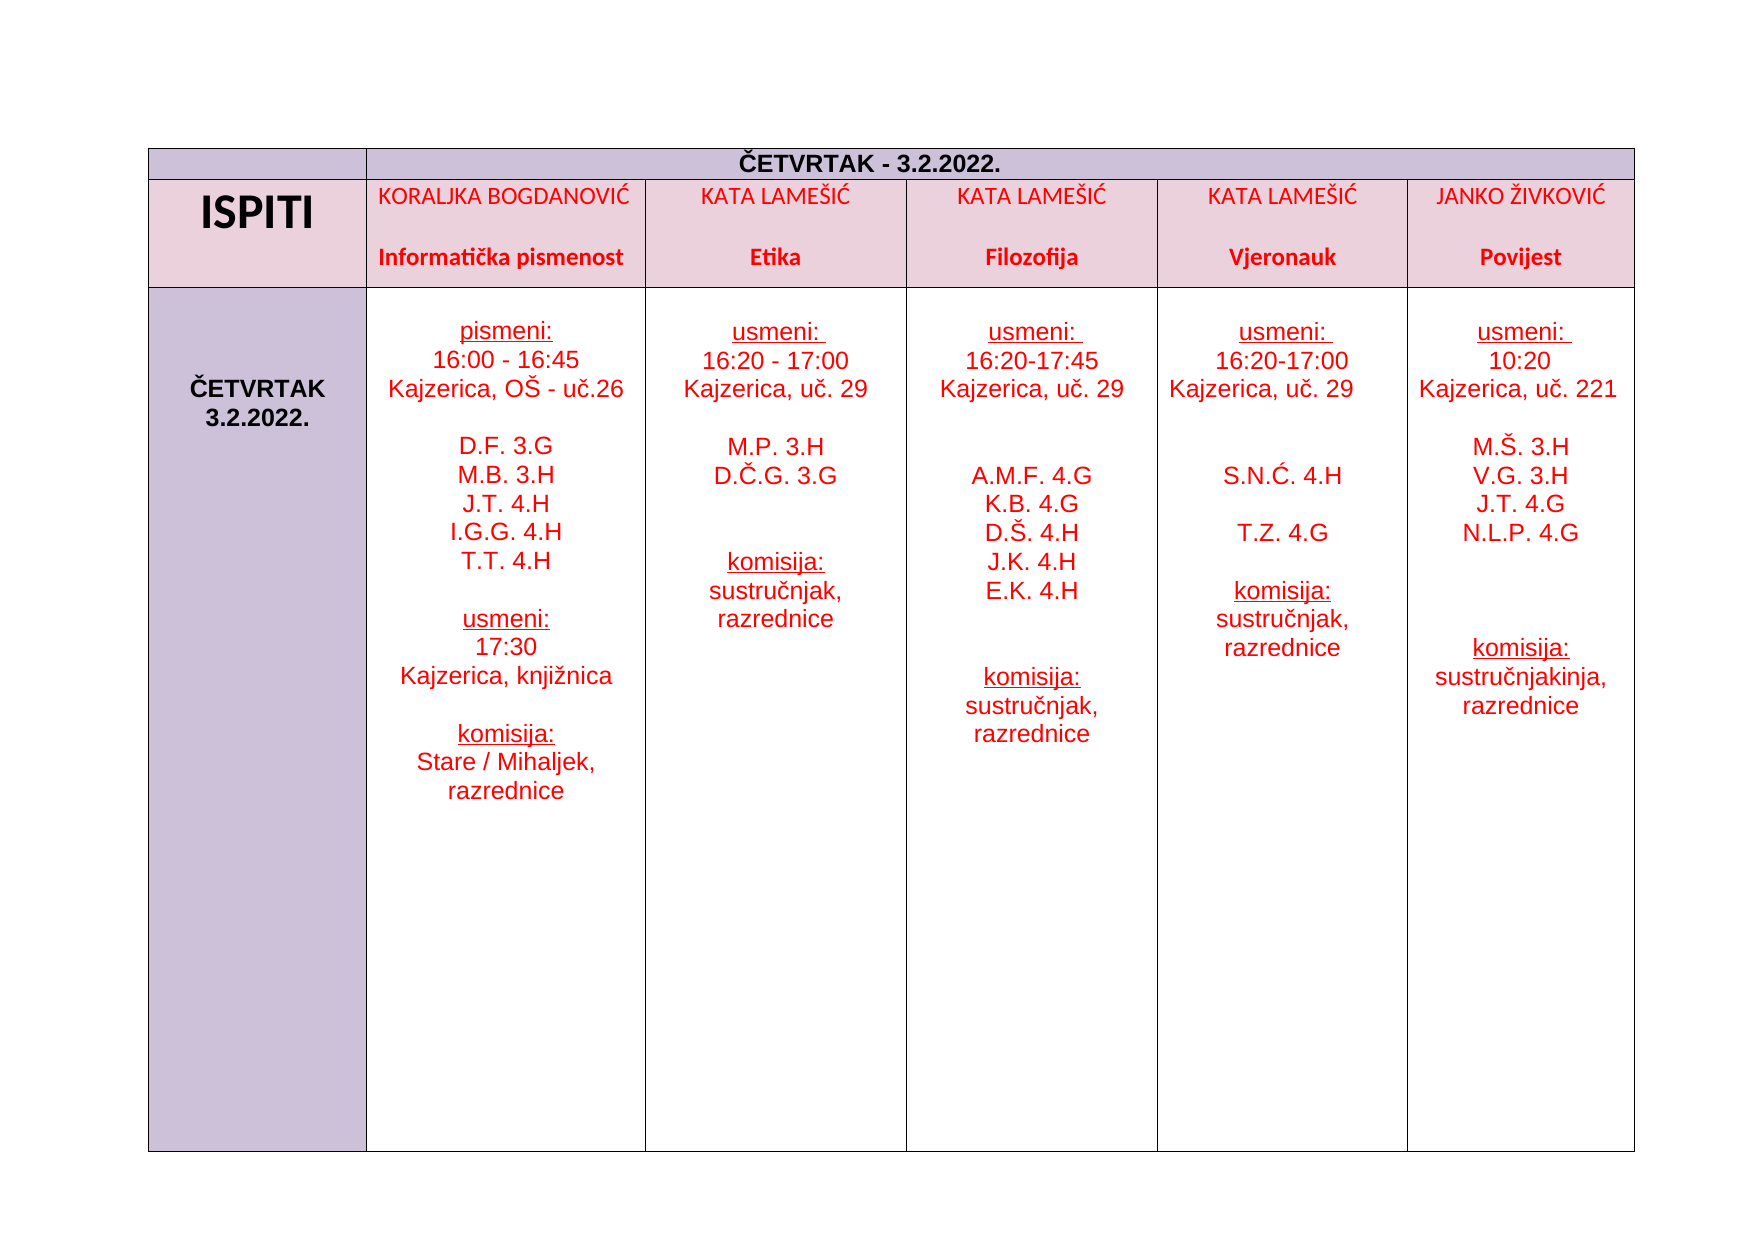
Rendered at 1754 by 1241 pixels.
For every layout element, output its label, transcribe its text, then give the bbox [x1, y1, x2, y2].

table_cell KATA LAMEŠIĆ Vjeronauk [1158, 180, 1407, 287]
table_cell [149, 149, 366, 179]
table_cell ČETVRTAK - 3.2.2022. [367, 149, 1634, 179]
table_cell usmeni: 16:20-17:00 Kajzerica, uč. 29 S.N.Ć. 4.H T.Z. 4.G komisija: sustručnjak, razrednice [1158, 288, 1407, 1151]
table_cell ISPITI [149, 180, 366, 287]
table_cell usmeni: 10:20 Kajzerica, uč. 221 M.Š. 3.H V.G. 3.H J.T. 4.G N.L.P. 4.G komisija: sustručnjakinja, razrednice [1408, 288, 1634, 1151]
table_cell KORALJKA BOGDANOVIĆ Informatička pismenost [367, 180, 645, 287]
table_cell ČETVRTAK 3.2.2022. [149, 288, 366, 1151]
table_cell usmeni: 16:20 - 17:00 Kajzerica, uč. 29 M.P. 3.H D.Č.G. 3.G komisija: sustručnjak, razrednice [646, 288, 906, 1151]
table_cell KATA LAMEŠIĆ Filozofija [907, 180, 1157, 287]
table_cell JANKO ŽIVKOVIĆ Povijest [1408, 180, 1634, 287]
table_cell pismeni: 16:00 - 16:45 Kajzerica, OŠ - uč.26 D.F. 3.G M.B. 3.H J.T. 4.H I.G.G. 4.H T.T. 4.H usmeni: 17:30 Kajzerica, knjižnica komisija: Stare / Mihaljek, razrednice [367, 288, 645, 1151]
table_cell KATA LAMEŠIĆ Etika [646, 180, 906, 287]
table_cell usmeni: 16:20-17:45 Kajzerica, uč. 29 A.M.F. 4.G K.B. 4.G D.Š. 4.H J.K. 4.H E.K. 4.H komisija: sustručnjak, razrednice [907, 288, 1157, 1151]
